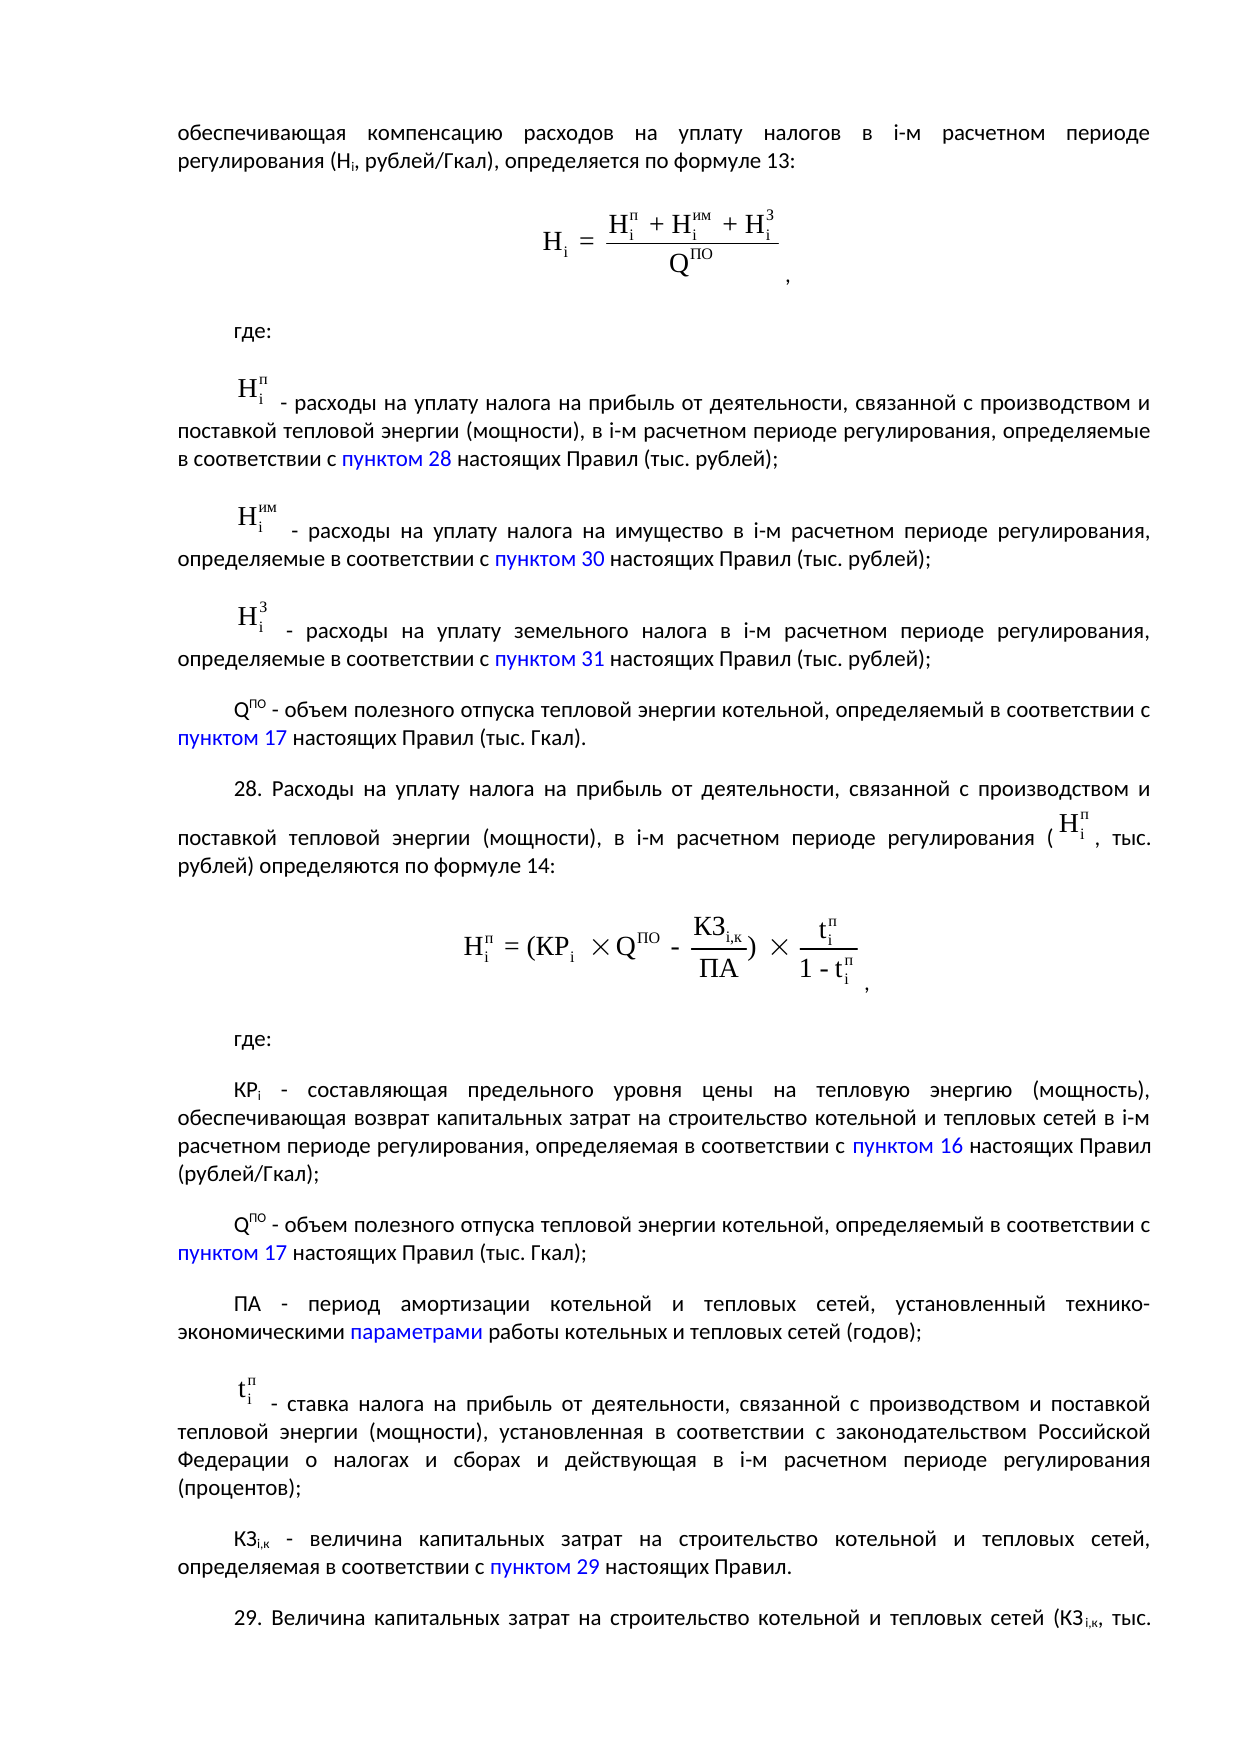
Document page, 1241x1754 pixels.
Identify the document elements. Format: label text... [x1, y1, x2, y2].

text QПО - объем полезного отпуска тепловой энергии котельной, определяемый в соответствии с пунктом 17 настоящих Правил (тыс. Гкал); [177, 1210, 1152, 1266]
text - ставка налога на прибыль от деятельности, связанной с производством и поставкой тепловой энергии (мощности), установленная в соответствии с законодательством Российской Федерации о налогах и сборах и действующая в i-м расчетном периоде регулирования (процентов); [177, 1368, 1152, 1501]
text , [177, 907, 1152, 996]
text КРi - составляющая предельного уровня цены на тепловую энергию (мощность), обеспечивающая возврат капитальных затрат на строительство котельной и тепловых сетей в i-м расчетном периоде регулирования, определяемая в соответствии с пунктом 16 настоящих Правил (рублей/Гкал); [177, 1075, 1152, 1187]
text КЗi,к - величина капитальных затрат на строительство котельной и тепловых сетей, определяемая в соответствии с пунктом 29 настоящих Правил. [177, 1524, 1152, 1580]
text - расходы на уплату земельного налога в i-м расчетном периоде регулирования, определяемые в соответствии с пунктом 31 настоящих Правил (тыс. рублей); [177, 595, 1152, 672]
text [177, 1603, 1152, 1631]
text ПА - период амортизации котельной и тепловых сетей, установленный технико-экономическими параметрами работы котельных и тепловых сетей (годов); [177, 1289, 1152, 1345]
text - расходы на уплату налога на имущество в i-м расчетном периоде регулирования, определяемые в соответствии с пунктом 30 настоящих Правил (тыс. рублей); [177, 495, 1152, 572]
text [177, 118, 1152, 174]
text , [177, 202, 1152, 288]
text где: [177, 1024, 1152, 1052]
text QПО - объем полезного отпуска тепловой энергии котельной, определяемый в соответствии с пунктом 17 настоящих Правил (тыс. Гкал). [177, 695, 1152, 751]
text 28. Расходы на уплату налога на прибыль от деятельности, связанной с производством и поставкой тепловой энергии (мощности), в i-м расчетном периоде регулирования (, тыс. рублей) определяются по формуле 14: [177, 774, 1152, 879]
text - расходы на уплату налога на прибыль от деятельности, связанной с производством и поставкой тепловой энергии (мощности), в i-м расчетном периоде регулирования, определяемые в соответствии с пунктом 28 настоящих Правил (тыс. рублей); [177, 367, 1152, 472]
text где: [177, 316, 1152, 344]
